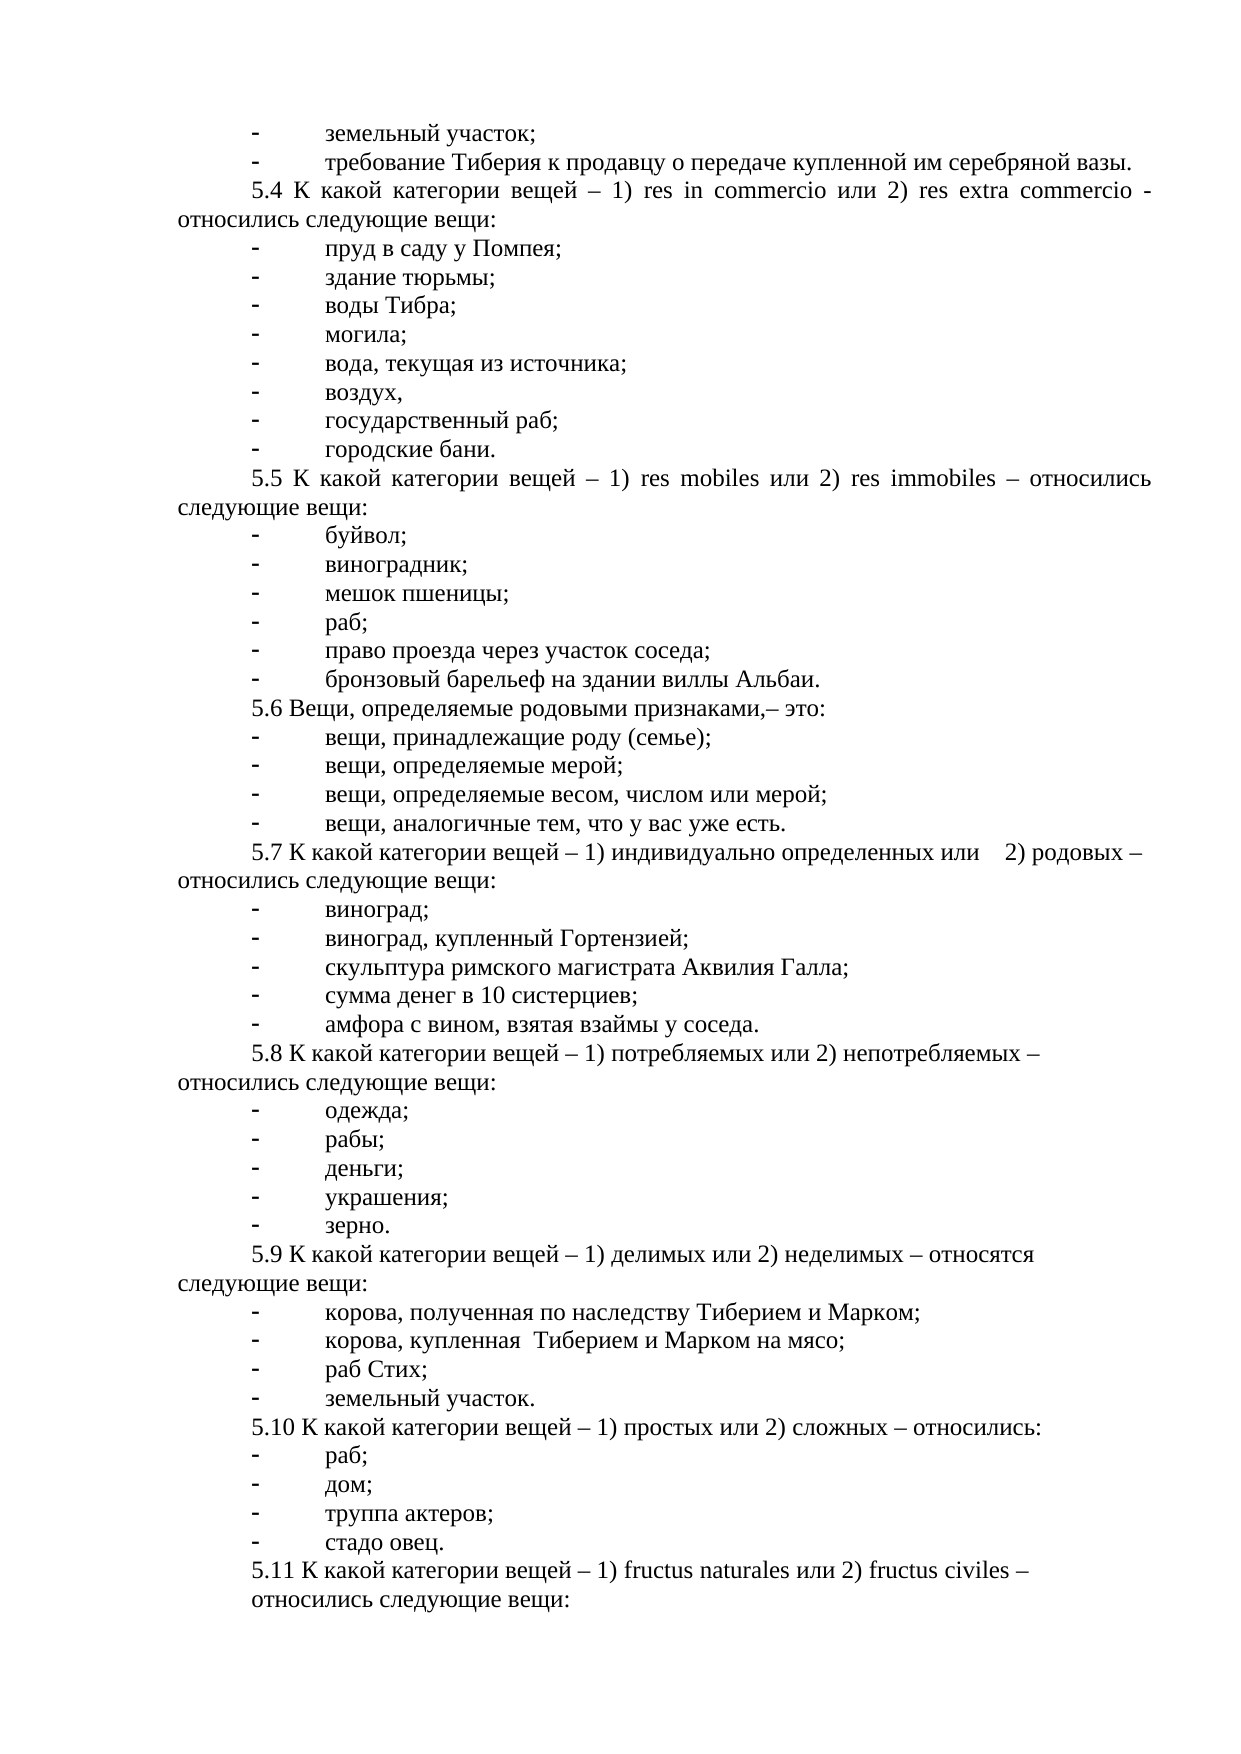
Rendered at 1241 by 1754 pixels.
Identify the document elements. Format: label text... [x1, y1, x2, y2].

text 5.5 К какой категории вещей – 1) res mobiles или 2) res immobiles – относились следующие вещи: [177, 463, 1152, 521]
list вещи, определяемые мерой; [177, 751, 1152, 779]
list требование Тиберия к продавцу о передаче купленной им серебряной вазы. [177, 147, 1152, 176]
list раб; [177, 1441, 1152, 1469]
list земельный участок. [177, 1383, 1152, 1412]
list виноград; [177, 894, 1152, 923]
list зерно. [177, 1211, 1152, 1239]
list могила; [177, 319, 1152, 348]
list дом; [177, 1469, 1152, 1498]
list скульптура римского магистрата Аквилия Галла; [177, 952, 1152, 981]
list раб Стих; [177, 1354, 1152, 1383]
list вещи, аналогичные тем, что у вас уже есть. [177, 808, 1152, 837]
list бронзовый барельеф на здании виллы Альбаи. [177, 664, 1152, 693]
list виноград, купленный Гортензией; [177, 923, 1152, 952]
list городские бани. [177, 434, 1152, 463]
text 5.9 К какой категории вещей – 1) делимых или 2) неделимых – относятся следующие вещи: [177, 1239, 1152, 1297]
text относились следующие вещи: [177, 1584, 1152, 1613]
list рабы; [177, 1124, 1152, 1153]
list амфора с вином, взятая взаймы у соседа. [177, 1009, 1152, 1038]
text 5.7 К какой категории вещей – 1) индивидуально определенных или 2) родовых – относились следующие вещи: [177, 837, 1152, 894]
list сумма денег в 10 систерциев; [177, 981, 1152, 1009]
list вода, текущая из источника; [177, 348, 1152, 377]
list земельный участок; [177, 118, 1152, 147]
list воды Тибра; [177, 291, 1152, 319]
list раб; [177, 607, 1152, 636]
list здание тюрьмы; [177, 262, 1152, 291]
list одежда; [177, 1096, 1152, 1124]
text 5.11 К какой категории вещей – 1) fructus naturales или 2) fructus civiles – [177, 1556, 1152, 1584]
list труппа актеров; [177, 1498, 1152, 1527]
list право проезда через участок соседа; [177, 636, 1152, 664]
text 5.8 К какой категории вещей – 1) потребляемых или 2) непотребляемых – относились следующие вещи: [177, 1038, 1152, 1096]
list вещи, принадлежащие роду (семье); [177, 722, 1152, 751]
list стадо овец. [177, 1527, 1152, 1556]
text 5.4 К какой категории вещей – 1) res in commercio или 2) res extra commercio - относились следующие вещи: [177, 176, 1152, 233]
list воздух, [177, 377, 1152, 406]
list пруд в саду у Помпея; [177, 233, 1152, 262]
list виноградник; [177, 549, 1152, 578]
list корова, полученная по наследству Тиберием и Марком; [177, 1297, 1152, 1326]
list деньги; [177, 1153, 1152, 1182]
list государственный раб; [177, 406, 1152, 434]
list украшения; [177, 1182, 1152, 1211]
list корова, купленная Тиберием и Марком на мясо; [177, 1326, 1152, 1354]
text 5.6 Вещи, определяемые родовыми признаками,– это: [177, 693, 1152, 722]
list вещи, определяемые весом, числом или мерой; [177, 779, 1152, 808]
text 5.10 К какой категории вещей – 1) простых или 2) сложных – относились: [177, 1412, 1152, 1441]
list мешок пшеницы; [177, 578, 1152, 607]
list буйвол; [177, 521, 1152, 549]
